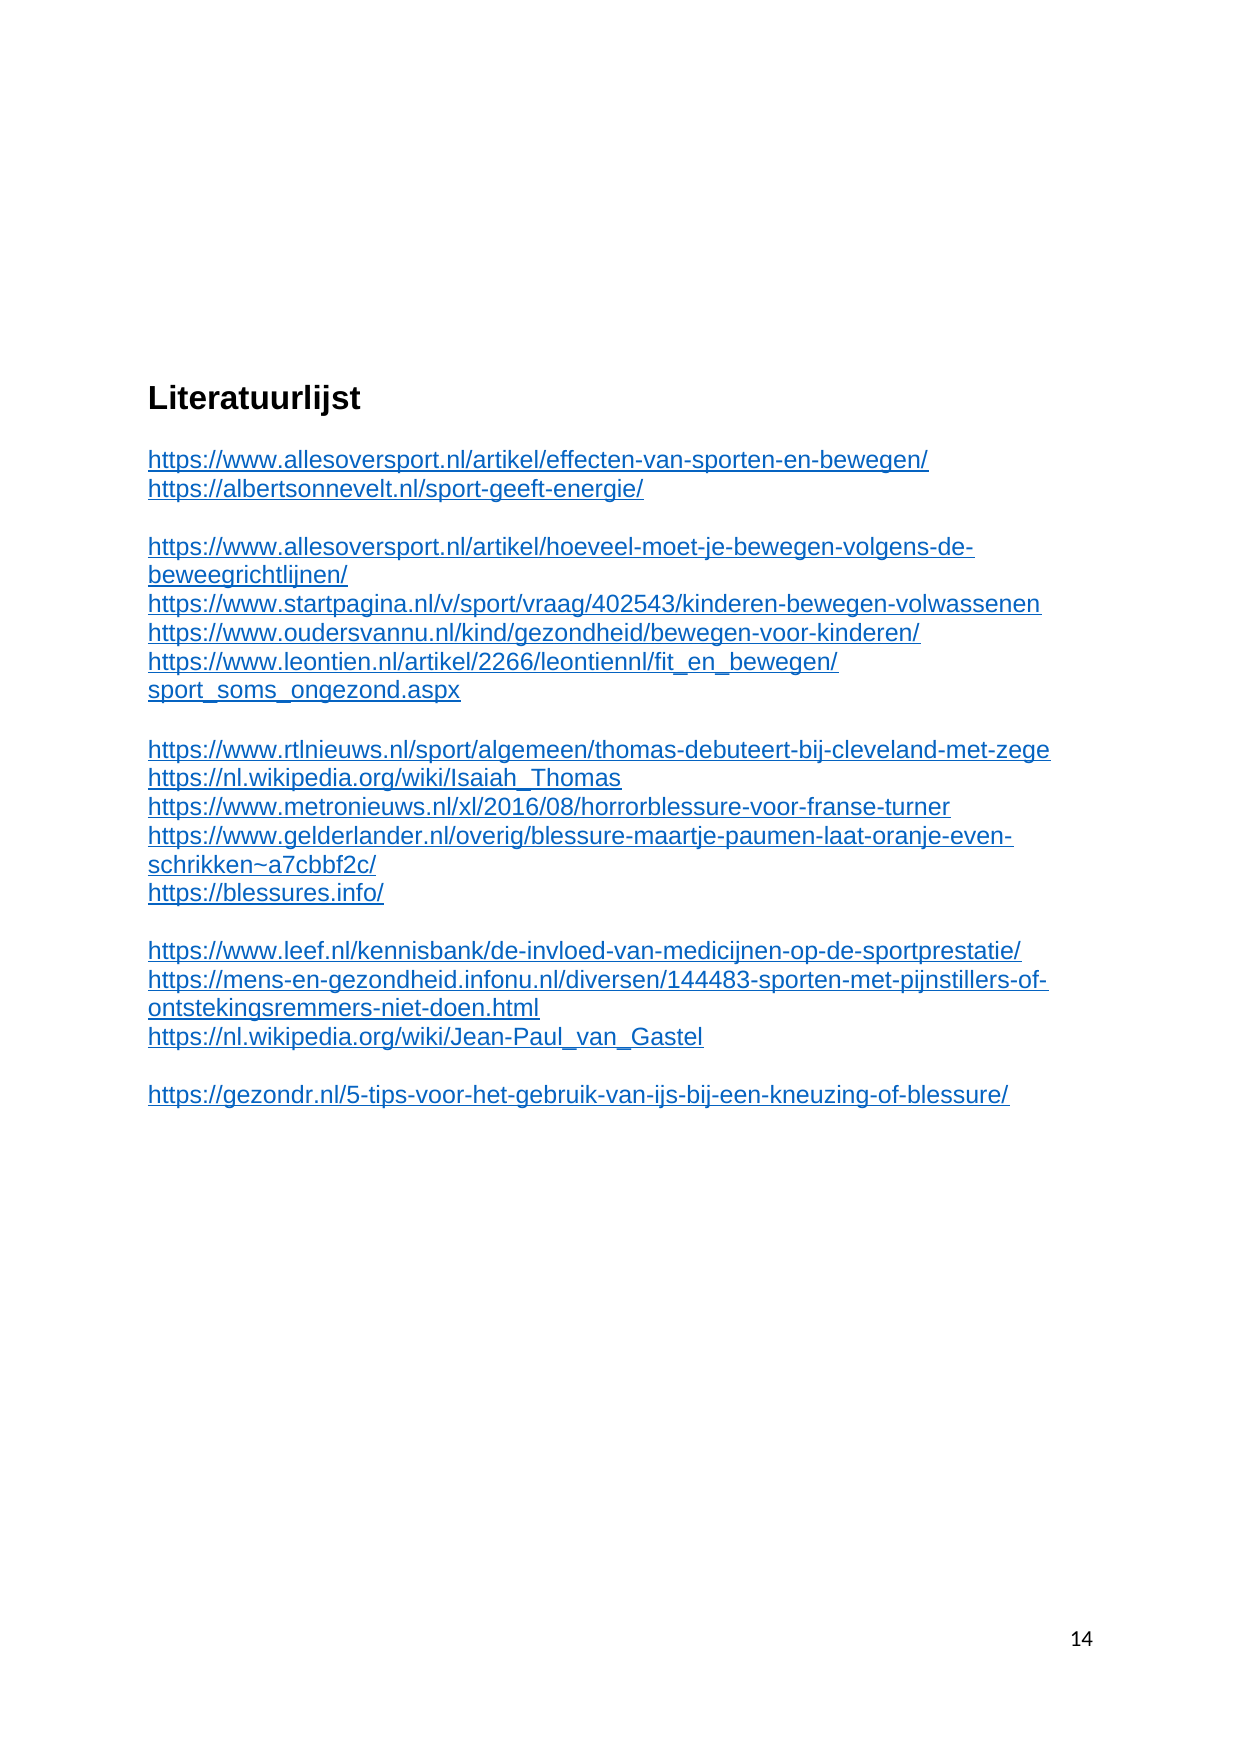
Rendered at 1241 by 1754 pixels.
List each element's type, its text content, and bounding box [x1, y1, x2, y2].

text https://albertsonnevelt.nl/sport-geeft-energie/ [148, 474, 1093, 503]
text https://www.leef.nl/kennisbank/de-invloed-van-medicijnen-op-de-sportprestatie/ [148, 936, 1093, 965]
text https://www.metronieuws.nl/xl/2016/08/horrorblessure-voor-franse-turner [148, 792, 1093, 821]
text https://www.startpagina.nl/v/sport/vraag/402543/kinderen-bewegen-volwassenen [148, 589, 1093, 618]
text https://nl.wikipedia.org/wiki/Jean-Paul_van_Gastel [148, 1022, 1093, 1051]
text https://nl.wikipedia.org/wiki/Isaiah_Thomas [148, 763, 1093, 792]
text https://www.allesoversport.nl/artikel/hoeveel-moet-je-bewegen-volgens-de-beweegrichtlijnen/ [148, 532, 1093, 589]
text https://mens-en-gezondheid.infonu.nl/diversen/144483-sporten-met-pijnstillers-of-ontstekingsremmers-niet-doen.html [148, 965, 1093, 1022]
text https://www.oudersvannu.nl/kind/gezondheid/bewegen-voor-kinderen/ [148, 618, 1093, 647]
text https://www.allesoversport.nl/artikel/effecten-van-sporten-en-bewegen/ [148, 445, 1093, 474]
text https://www.leontien.nl/artikel/2266/leontiennl/fit_en_bewegen/sport_soms_ongezond.aspx [148, 647, 1093, 704]
text Literatuurlijst [148, 378, 1093, 417]
text https://www.gelderlander.nl/overig/blessure-maartje-paumen-laat-oranje-even-schrikken~a7cbbf2c/ [148, 821, 1093, 878]
text https://gezondr.nl/5-tips-voor-het-gebruik-van-ijs-bij-een-kneuzing-of-blessure/ [148, 1080, 1093, 1108]
text https://blessures.info/ [148, 878, 1093, 907]
text https://www.rtlnieuws.nl/sport/algemeen/thomas-debuteert-bij-cleveland-met-zege [148, 735, 1093, 763]
